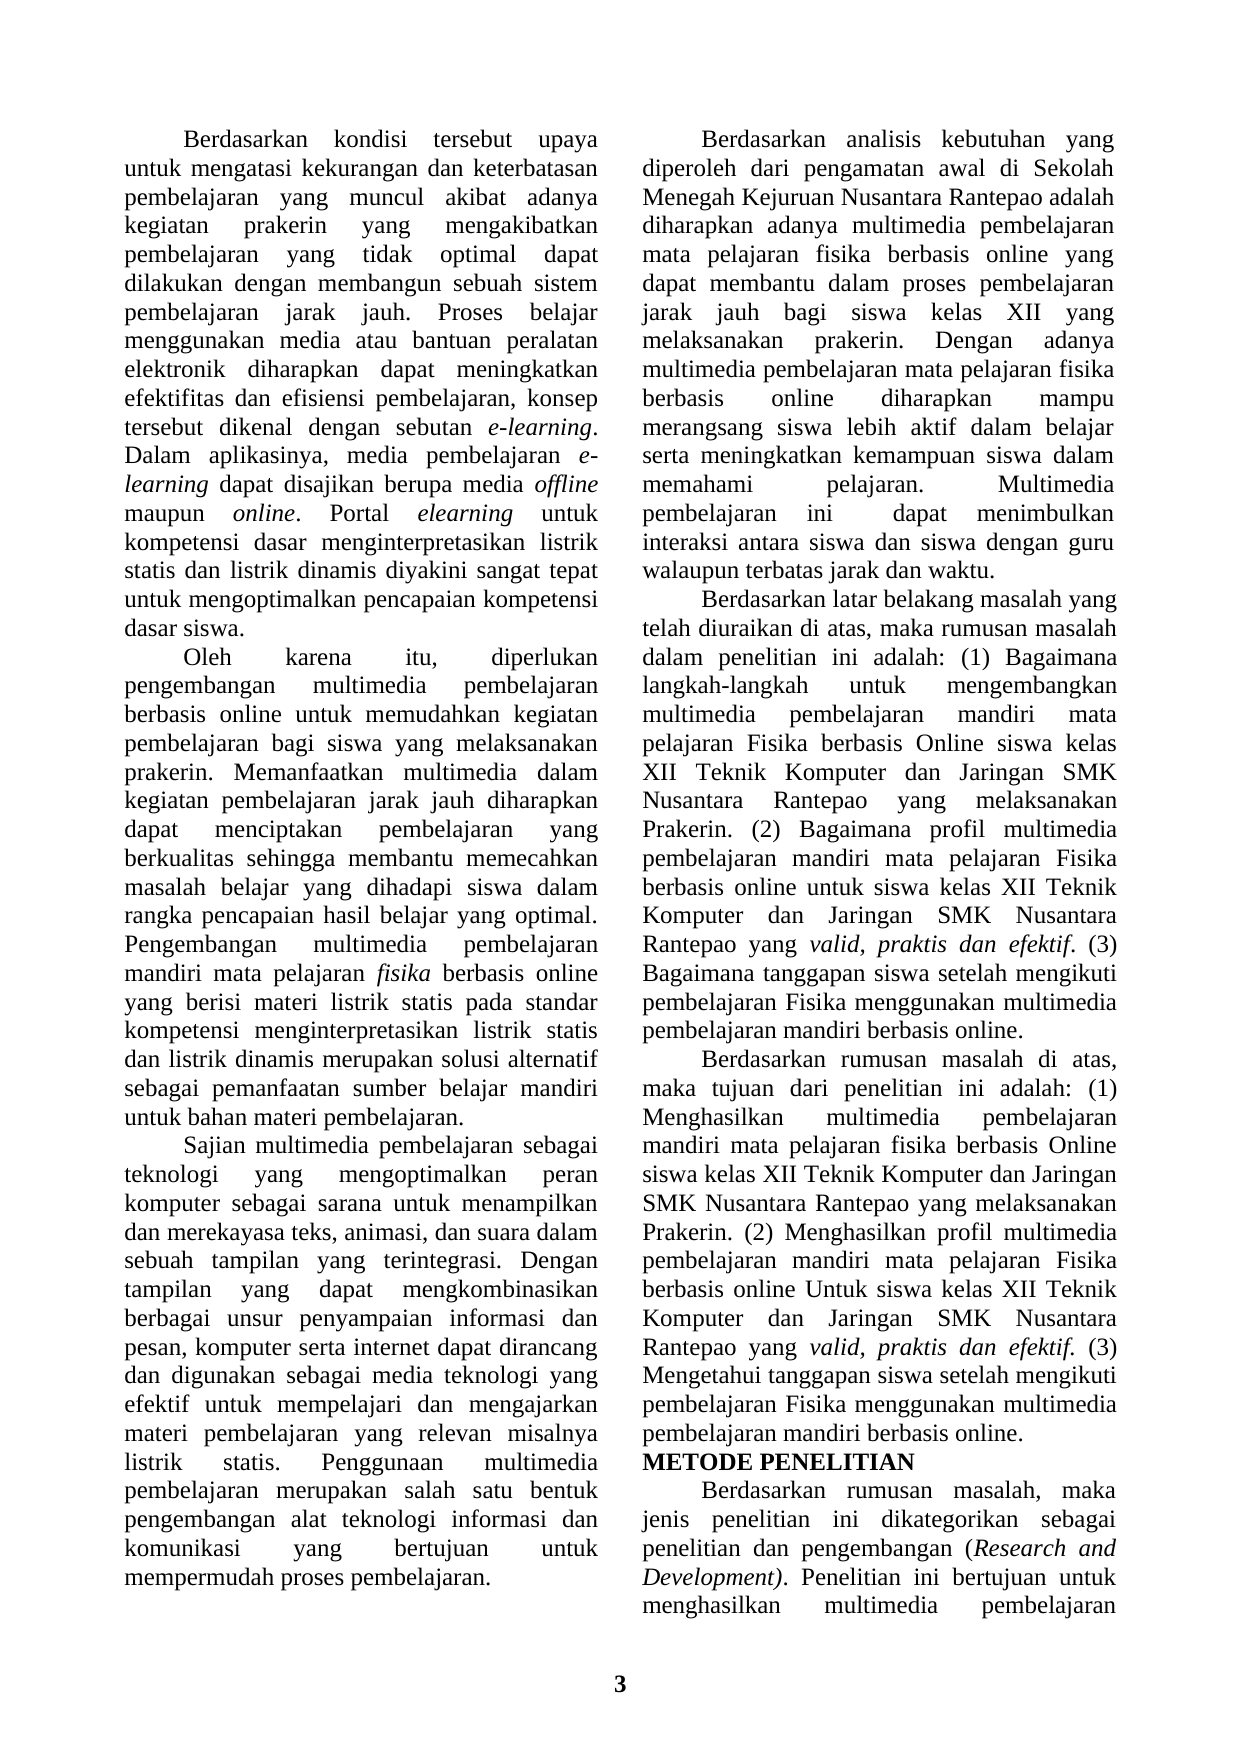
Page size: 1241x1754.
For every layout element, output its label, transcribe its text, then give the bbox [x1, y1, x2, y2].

text Sajian multimedia pembelajaran sebagai teknologi yang mengoptimalkan peran komputer sebagai sarana untuk menampilkan dan merekayasa teks, animasi, dan suara dalam sebuah tampilan yang terintegrasi. Dengan tampilan yang dapat mengkombinasikan berbagai unsur penyampaian informasi dan pesan, komputer serta internet dapat dirancang dan digunakan sebagai media teknologi yang efektif untuk mempelajari dan mengajarkan materi pembelajaran yang relevan misalnya listrik statis. Penggunaan multimedia pembelajaran merupakan salah satu bentuk pengembangan alat teknologi informasi dan komunikasi yang bertujuan untuk mempermudah proses pembelajaran. [124, 1130, 598, 1590]
text Oleh karena itu, diperlukan pengembangan multimedia pembelajaran berbasis online untuk memudahkan kegiatan pembelajaran bagi siswa yang melaksanakan prakerin. Memanfaatkan multimedia dalam kegiatan pembelajaran jarak jauh diharapkan dapat menciptakan pembelajaran yang berkualitas sehingga membantu memecahkan masalah belajar yang dihadapi siswa dalam rangka pencapaian hasil belajar yang optimal. Pengembangan multimedia pembelajaran mandiri mata pelajaran fisika berbasis online yang berisi materi listrik statis pada standar kompetensi menginterpretasikan listrik statis dan listrik dinamis merupakan solusi alternatif sebagai pemanfaatan sumber belajar mandiri untuk bahan materi pembelajaran. [124, 642, 598, 1130]
text Berdasarkan kondisi tersebut upaya untuk mengatasi kekurangan dan keterbatasan pembelajaran yang muncul akibat adanya kegiatan prakerin yang mengakibatkan pembelajaran yang tidak optimal dapat dilakukan dengan membangun sebuah sistem pembelajaran jarak jauh. Proses belajar menggunakan media atau bantuan peralatan elektronik diharapkan dapat meningkatkan efektifitas dan efisiensi pembelajaran, konsep tersebut dikenal dengan sebutan e-learning. Dalam aplikasinya, media pembelajaran e-learning dapat disajikan berupa media offline maupun online. Portal elearning untuk kompetensi dasar menginterpretasikan listrik statis dan listrik dinamis diyakini sangat tepat untuk mengoptimalkan pencapaian kompetensi dasar siswa. [124, 124, 598, 642]
text Berdasarkan rumusan masalah di atas, maka tujuan dari penelitian ini adalah: (1) Menghasilkan multimedia pembelajaran mandiri mata pelajaran fisika berbasis Online siswa kelas XII Teknik Komputer dan Jaringan SMK Nusantara Rantepao yang melaksanakan Prakerin. (2) Menghasilkan profil multimedia pembelajaran mandiri mata pelajaran Fisika berbasis online Untuk siswa kelas XII Teknik Komputer dan Jaringan SMK Nusantara Rantepao yang valid, praktis dan efektif. (3) Mengetahui tanggapan siswa setelah mengikuti pembelajaran Fisika menggunakan multimedia pembelajaran mandiri berbasis online. [642, 1044, 1117, 1447]
text Berdasarkan analisis kebutuhan yang diperoleh dari pengamatan awal di Sekolah Menegah Kejuruan Nusantara Rantepao adalah diharapkan adanya multimedia pembelajaran mata pelajaran fisika berbasis online yang dapat membantu dalam proses pembelajaran jarak jauh bagi siswa kelas XII yang melaksanakan prakerin. Dengan adanya multimedia pembelajaran mata pelajaran fisika berbasis online diharapkan mampu merangsang siswa lebih aktif dalam belajar serta meningkatkan kemampuan siswa dalam memahami pelajaran. Multimedia pembelajaran ini dapat menimbulkan interaksi antara siswa dan siswa dengan guru walaupun terbatas jarak dan waktu. [642, 124, 1114, 584]
text METODE PENELITIAN [642, 1447, 1116, 1475]
text Berdasarkan latar belakang masalah yang telah diuraikan di atas, maka rumusan masalah dalam penelitian ini adalah: (1) Bagaimana langkah-langkah untuk mengembangkan multimedia pembelajaran mandiri mata pelajaran Fisika berbasis Online siswa kelas XII Teknik Komputer dan Jaringan SMK Nusantara Rantepao yang melaksanakan Prakerin. (2) Bagaimana profil multimedia pembelajaran mandiri mata pelajaran Fisika berbasis online untuk siswa kelas XII Teknik Komputer dan Jaringan SMK Nusantara Rantepao yang valid, praktis dan efektif. (3) Bagaimana tanggapan siswa setelah mengikuti pembelajaran Fisika menggunakan multimedia pembelajaran mandiri berbasis online. [642, 584, 1117, 1044]
